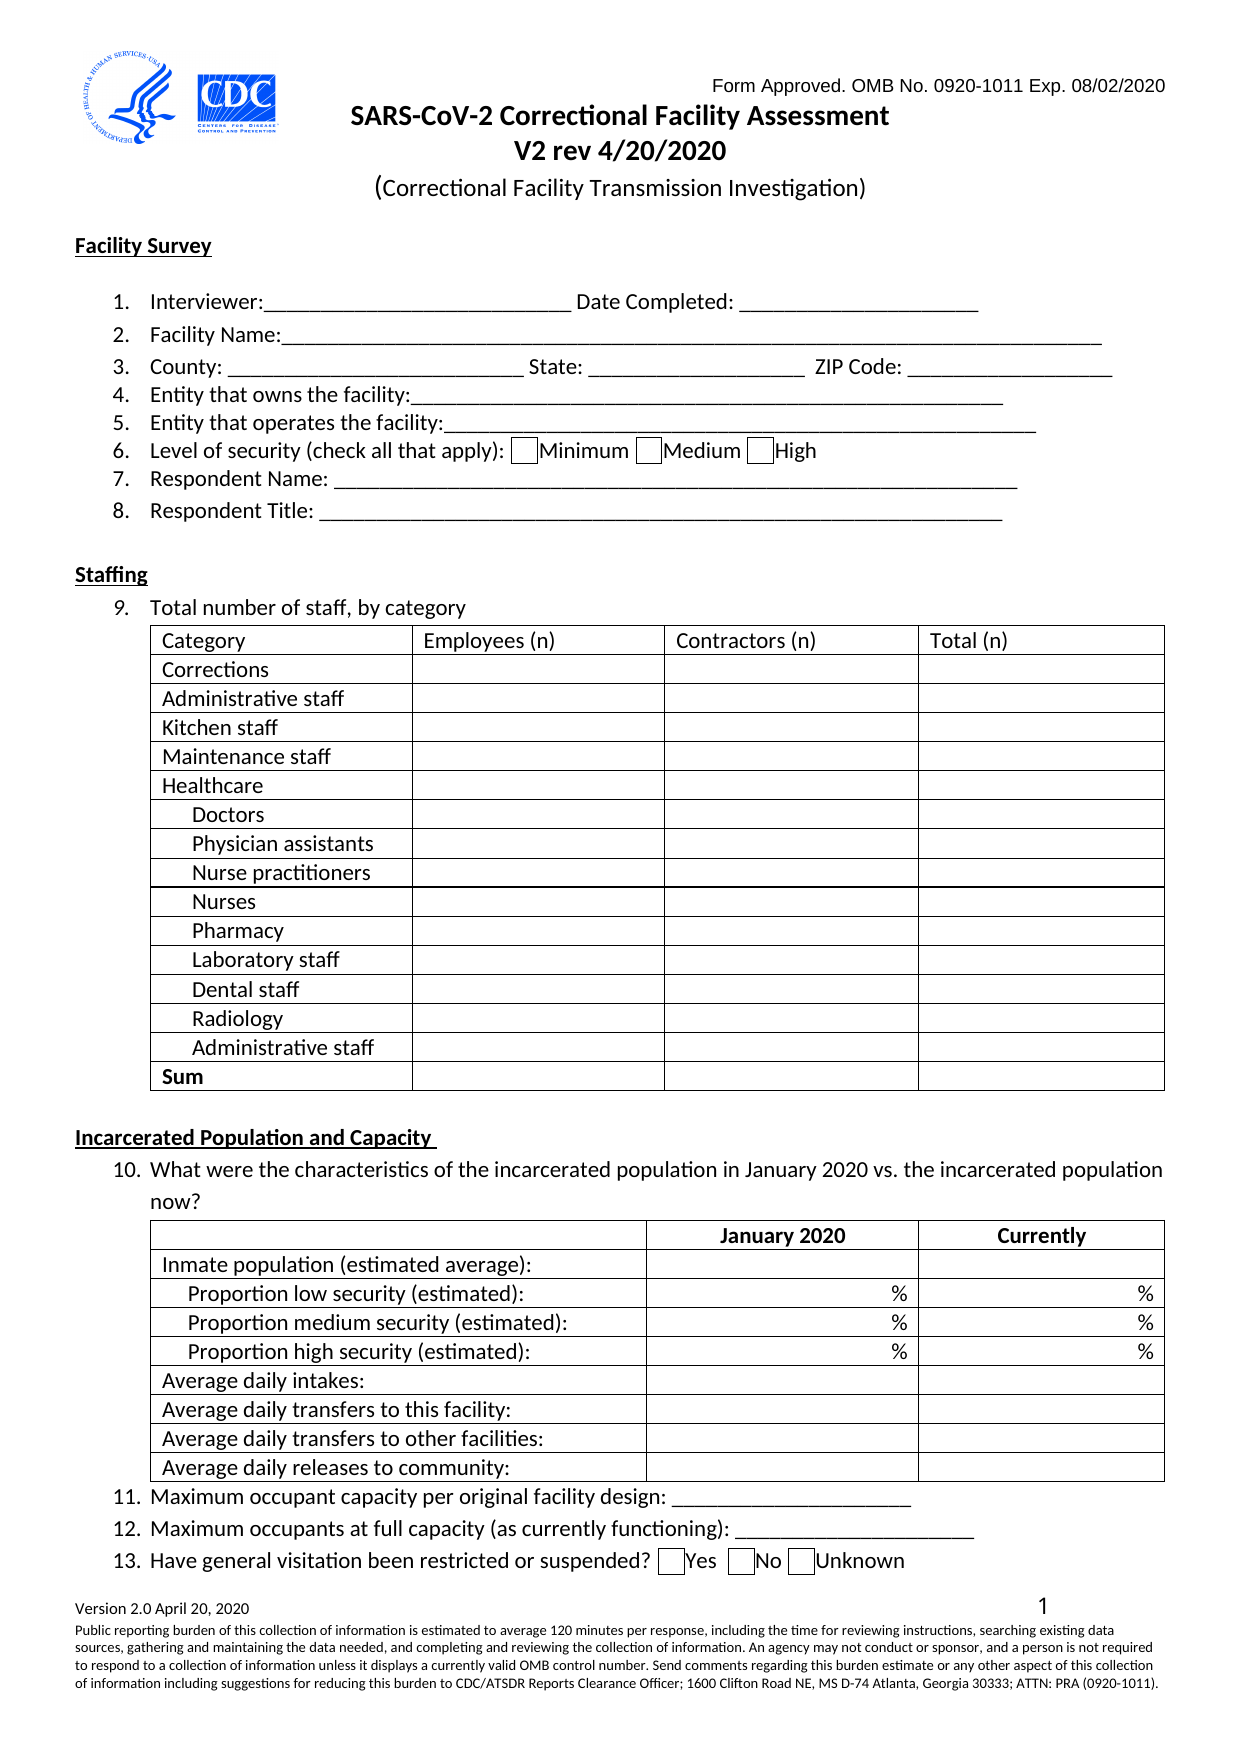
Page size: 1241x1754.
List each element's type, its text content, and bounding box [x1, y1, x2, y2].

table_cell [919, 975, 1164, 1003]
table_cell [665, 684, 918, 712]
table_cell [647, 1250, 918, 1278]
table_cell [665, 713, 918, 741]
list Total number of staff, by category [112, 593, 1165, 621]
table_cell [413, 771, 664, 799]
table_cell [413, 713, 664, 741]
table_header Employees (n) [413, 626, 664, 654]
table_cell [919, 1033, 1164, 1061]
table_header Category [151, 626, 412, 654]
table_cell [665, 946, 918, 974]
list Respondent Name: ____________________________________________________________ [112, 464, 1165, 492]
table_cell [919, 829, 1164, 857]
list Interviewer:___________________________ Date Completed: _____________________ [112, 287, 1165, 316]
table_cell [919, 917, 1164, 944]
table_header January 2020 [647, 1221, 918, 1249]
table_cell Corrections [151, 655, 412, 683]
list Level of security (check all that apply): Minimum Medium High [112, 436, 1165, 464]
list County: __________________________ State: ___________________ ZIP Code: __________________ [112, 352, 1165, 380]
table_cell Doctors [151, 800, 412, 828]
table_cell [413, 829, 664, 857]
table_cell [665, 1033, 918, 1061]
table_cell [665, 917, 918, 944]
list Maximum occupants at full capacity (as currently functioning): _____________________ [112, 1514, 1165, 1542]
table_cell [413, 655, 664, 683]
table_cell [919, 1250, 1164, 1278]
table_cell [413, 888, 664, 916]
table_cell [647, 1395, 918, 1423]
table_cell Healthcare [151, 771, 412, 799]
table_cell [413, 1004, 664, 1032]
table_cell Kitchen staff [151, 713, 412, 741]
table_cell Physician assistants [151, 829, 412, 857]
table_cell [919, 946, 1164, 974]
table_cell [919, 1366, 1164, 1394]
table_cell [665, 859, 918, 886]
table_cell Average daily releases to community: [151, 1453, 646, 1481]
table_cell % [919, 1279, 1164, 1307]
picture [83, 51, 279, 144]
table_cell [919, 655, 1164, 683]
table_cell Inmate population (estimated average): [151, 1250, 646, 1278]
table_cell Nurse practitioners [151, 859, 412, 886]
table_cell Sum [151, 1062, 412, 1090]
table_cell [665, 1004, 918, 1032]
text Incarcerated Population and Capacity [75, 1123, 1165, 1151]
table_cell [665, 829, 918, 857]
table_cell % [647, 1279, 918, 1307]
table_cell [413, 800, 664, 828]
list Maximum occupant capacity per original facility design: _____________________ [112, 1482, 1165, 1510]
table_cell [919, 771, 1164, 799]
table_cell [919, 1424, 1164, 1452]
table_cell [665, 800, 918, 828]
table_cell [413, 684, 664, 712]
table_cell Pharmacy [151, 917, 412, 944]
table_cell Maintenance staff [151, 742, 412, 770]
table_cell % [919, 1337, 1164, 1365]
list Entity that owns the facility:____________________________________________________ [112, 380, 1165, 408]
table_cell [919, 742, 1164, 770]
table_cell Average daily intakes: [151, 1366, 646, 1394]
text Facility Survey [75, 231, 1165, 259]
list Have general visitation been restricted or suspended? Yes No Unknown [112, 1547, 1165, 1575]
table_cell Proportion low security (estimated): [151, 1279, 646, 1307]
table_cell [647, 1366, 918, 1394]
table_cell Dental staff [151, 975, 412, 1003]
text Staffing [75, 561, 1165, 588]
table_cell % [647, 1308, 918, 1336]
table_header Contractors (n) [665, 626, 918, 654]
table_cell [919, 888, 1164, 916]
table_cell Proportion high security (estimated): [151, 1337, 646, 1365]
table_cell [413, 917, 664, 944]
table_cell Laboratory staff [151, 946, 412, 974]
table_cell [665, 771, 918, 799]
table_cell [919, 859, 1164, 886]
table_cell Administrative staff [151, 684, 412, 712]
table_cell Nurses [151, 888, 412, 916]
table_cell [665, 1062, 918, 1090]
table_cell [919, 1453, 1164, 1481]
list Respondent Title: ____________________________________________________________ [112, 496, 1165, 524]
table_cell [413, 975, 664, 1003]
table_cell [919, 1395, 1164, 1423]
table_cell [919, 1004, 1164, 1032]
table_cell [413, 1033, 664, 1061]
table_cell Proportion medium security (estimated): [151, 1308, 646, 1336]
table_cell Administrative staff [151, 1033, 412, 1061]
table_cell [919, 800, 1164, 828]
table_cell [647, 1424, 918, 1452]
table_header [151, 1221, 646, 1249]
table_cell [665, 655, 918, 683]
table_cell % [919, 1308, 1164, 1336]
table_cell [413, 946, 664, 974]
table_cell % [647, 1337, 918, 1365]
table_cell [665, 742, 918, 770]
table_cell [413, 742, 664, 770]
table_cell [413, 859, 664, 886]
table_cell [413, 1062, 664, 1090]
list Facility Name:________________________________________________________________________ [112, 320, 1165, 348]
table_header Total (n) [919, 626, 1164, 654]
table_cell [647, 1453, 918, 1481]
list Entity that operates the facility:____________________________________________________ [112, 408, 1165, 436]
table_cell [919, 1062, 1164, 1090]
table_cell Average daily transfers to this facility: [151, 1395, 646, 1423]
table_cell Average daily transfers to other facilities: [151, 1424, 646, 1452]
table_cell Radiology [151, 1004, 412, 1032]
list What were the characteristics of the incarcerated population in January 2020 vs. the incarcerated population now? [112, 1155, 1165, 1216]
table_header Currently [919, 1221, 1164, 1249]
table_cell [919, 713, 1164, 741]
table_cell [665, 975, 918, 1003]
table_cell [665, 888, 918, 916]
table_cell [919, 684, 1164, 712]
